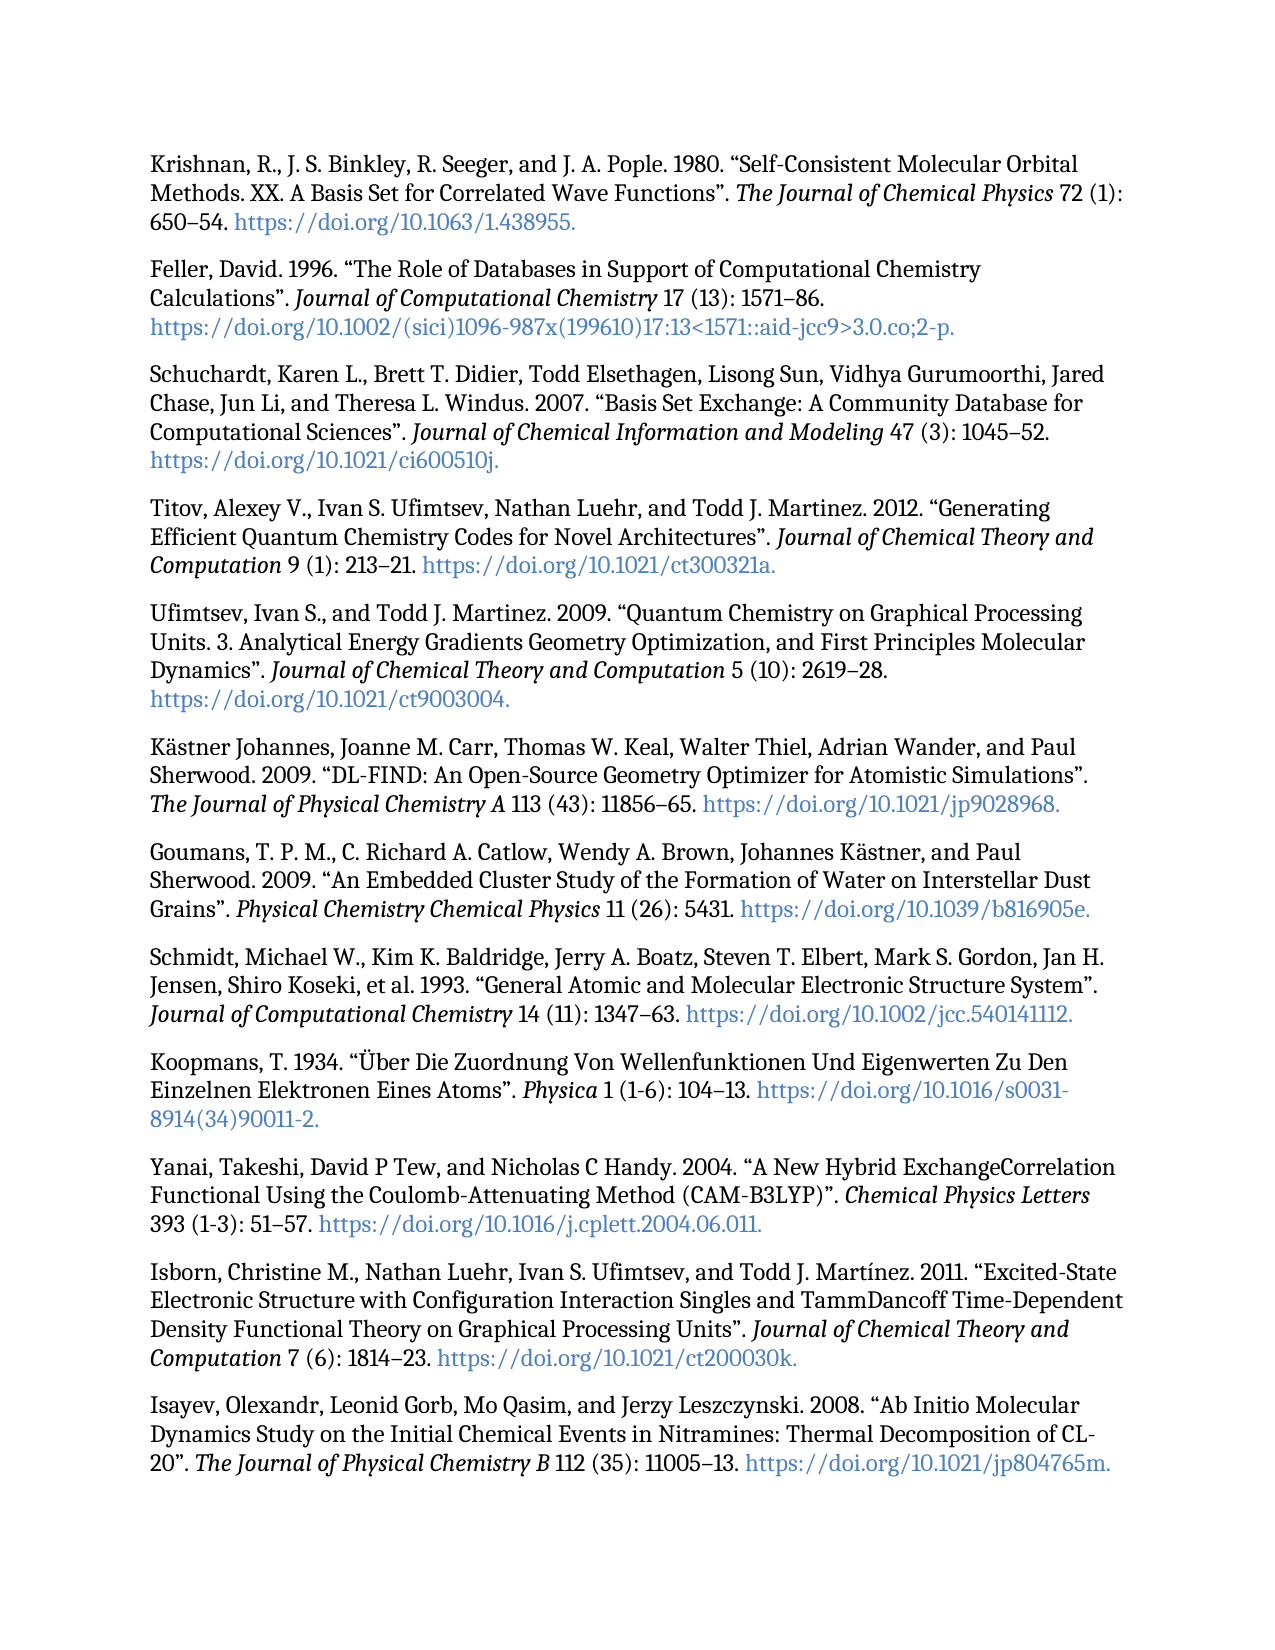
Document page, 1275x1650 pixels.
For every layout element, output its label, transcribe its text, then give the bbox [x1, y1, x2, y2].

text Ufimtsev, Ivan S., and Todd J. Martinez. 2009. “Quantum Chemistry on Graphical Processing Units. 3. Analytical Energy Gradients Geometry Optimization, and First Principles Molecular Dynamics”. Journal of Chemical Theory and Computation 5 (10): 2619–28. https://doi.org/10.1021/ct9003004. [150, 599, 1125, 714]
text Schmidt, Michael W., Kim K. Baldridge, Jerry A. Boatz, Steven T. Elbert, Mark S. Gordon, Jan H. Jensen, Shiro Koseki, et al. 1993. “General Atomic and Molecular Electronic Structure System”. Journal of Computational Chemistry 14 (11): 1347–63. https://doi.org/10.1002/jcc.540141112. [150, 942, 1125, 1029]
text Goumans, T. P. M., C. Richard A. Catlow, Wendy A. Brown, Johannes Kästner, and Paul Sherwood. 2009. “An Embedded Cluster Study of the Formation of Water on Interstellar Dust Grains”. Physical Chemistry Chemical Physics 11 (26): 5431. https://doi.org/10.1039/b816905e. [150, 837, 1125, 924]
text Titov, Alexey V., Ivan S. Ufimtsev, Nathan Luehr, and Todd J. Martinez. 2012. “Generating Efficient Quantum Chemistry Codes for Novel Architectures”. Journal of Chemical Theory and Computation 9 (1): 213–21. https://doi.org/10.1021/ct300321a. [150, 494, 1125, 580]
text Schuchardt, Karen L., Brett T. Didier, Todd Elsethagen, Lisong Sun, Vidhya Gurumoorthi, Jared Chase, Jun Li, and Theresa L. Windus. 2007. “Basis Set Exchange: A Community Database for Computational Sciences”. Journal of Chemical Information and Modeling 47 (3): 1045–52. https://doi.org/10.1021/ci600510j. [150, 360, 1125, 475]
text Koopmans, T. 1934. “Über Die Zuordnung Von Wellenfunktionen Und Eigenwerten Zu Den Einzelnen Elektronen Eines Atoms”. Physica 1 (1-6): 104–13. https://doi.org/10.1016/s0031-8914(34)90011-2. [150, 1047, 1125, 1134]
text Feller, David. 1996. “The Role of Databases in Support of Computational Chemistry Calculations”. Journal of Computational Chemistry 17 (13): 1571–86. https://doi.org/10.1002/(sici)1096-987x(199610)17:13<1571::aid-jcc9>3.0.co;2-p. [150, 255, 1125, 341]
text Yanai, Takeshi, David P Tew, and Nicholas C Handy. 2004. “A New Hybrid ExchangeCorrelation Functional Using the Coulomb-Attenuating Method (CAM-B3LYP)”. Chemical Physics Letters 393 (1-3): 51–57. https://doi.org/10.1016/j.cplett.2004.06.011. [150, 1152, 1125, 1239]
text Isborn, Christine M., Nathan Luehr, Ivan S. Ufimtsev, and Todd J. Martínez. 2011. “Excited-State Electronic Structure with Configuration Interaction Singles and TammDancoff Time-Dependent Density Functional Theory on Graphical Processing Units”. Journal of Chemical Theory and Computation 7 (6): 1814–23. https://doi.org/10.1021/ct200030k. [150, 1257, 1125, 1372]
text Isayev, Olexandr, Leonid Gorb, Mo Qasim, and Jerzy Leszczynski. 2008. “Ab Initio Molecular Dynamics Study on the Initial Chemical Events in Nitramines: Thermal Decomposition of CL-20”. The Journal of Physical Chemistry B 112 (35): 11005–13. https://doi.org/10.1021/jp804765m. [150, 1391, 1125, 1477]
text Krishnan, R., J. S. Binkley, R. Seeger, and J. A. Pople. 1980. “Self-Consistent Molecular Orbital Methods. XX. A Basis Set for Correlated Wave Functions”. The Journal of Chemical Physics 72 (1): 650–54. https://doi.org/10.1063/1.438955. [150, 150, 1125, 236]
text Kästner Johannes, Joanne M. Carr, Thomas W. Keal, Walter Thiel, Adrian Wander, and Paul Sherwood. 2009. “DL-FIND: An Open-Source Geometry Optimizer for Atomistic Simulations”. The Journal of Physical Chemistry A 113 (43): 11856–65. https://doi.org/10.1021/jp9028968. [150, 732, 1125, 819]
